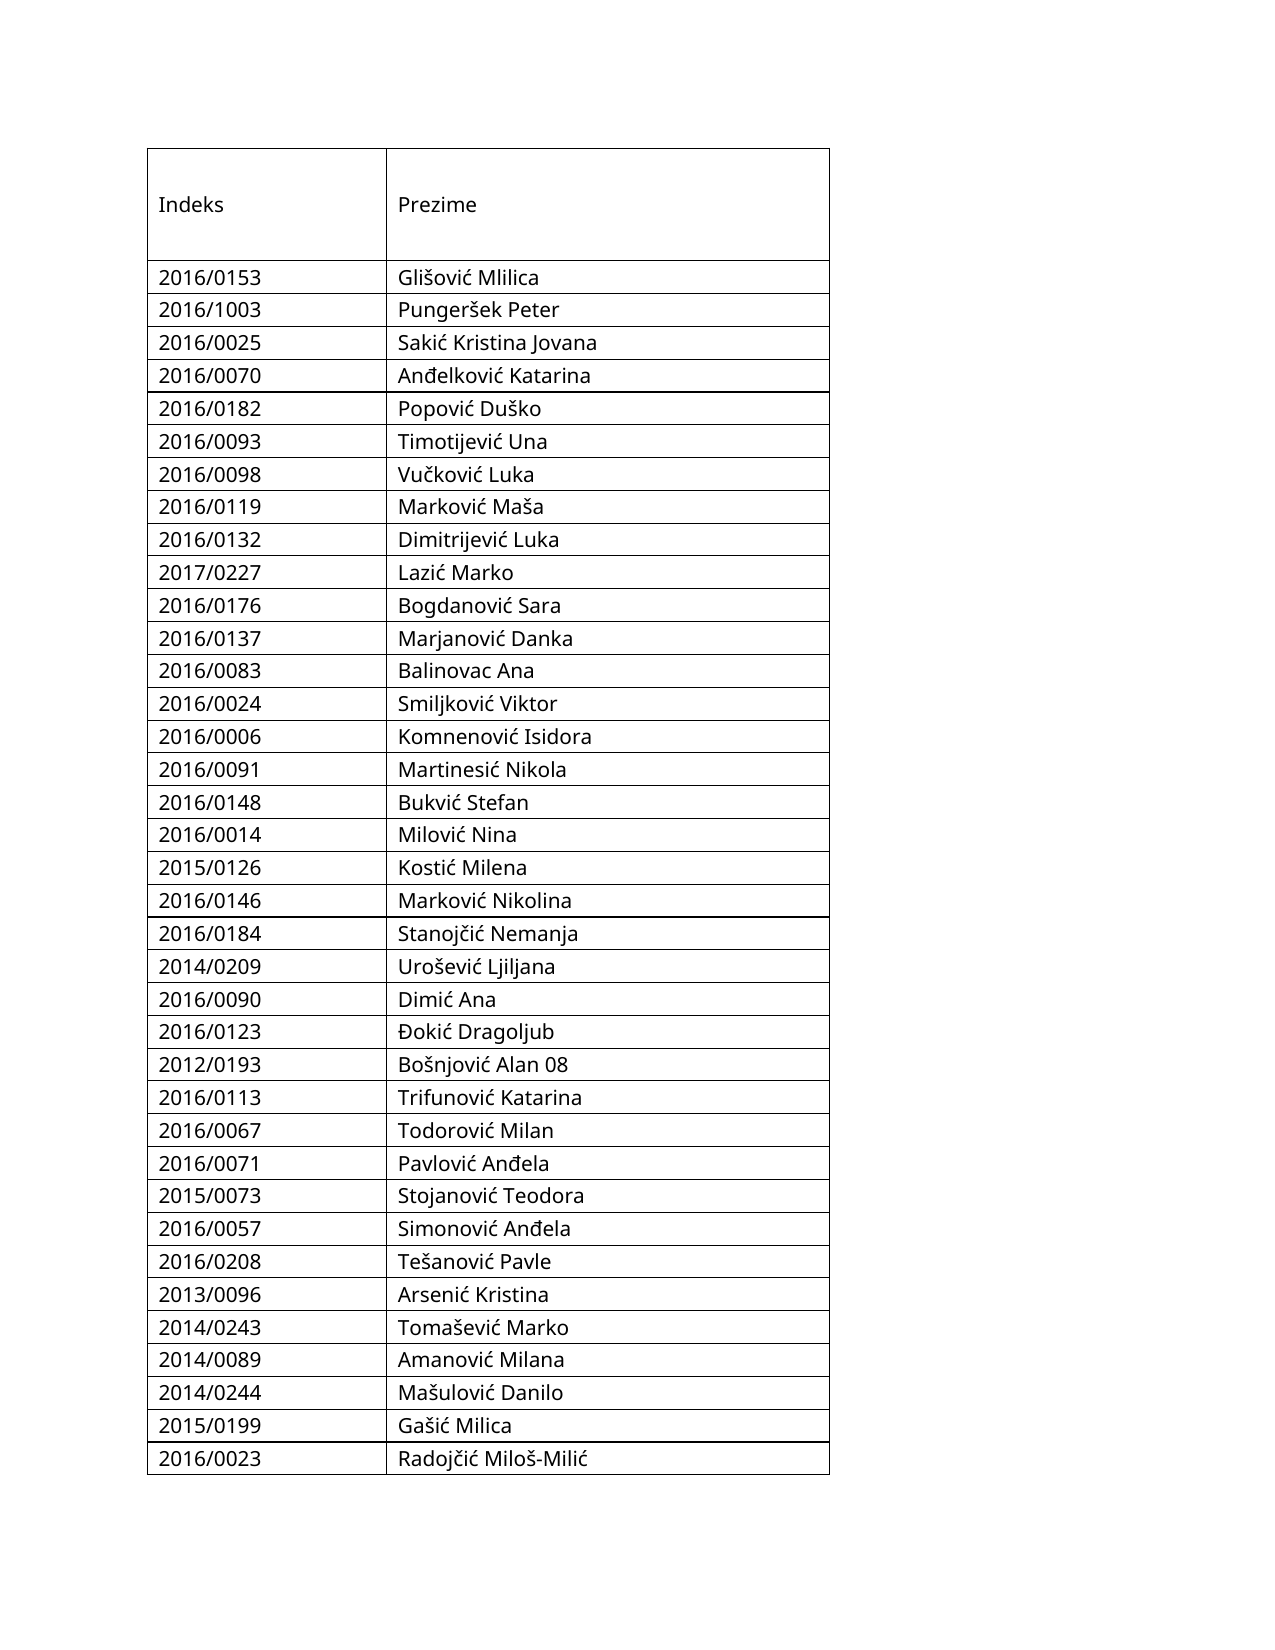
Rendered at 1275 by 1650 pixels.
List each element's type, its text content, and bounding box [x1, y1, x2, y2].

table_cell 2016/0024 [148, 688, 386, 719]
table_cell Tomašević Marko [387, 1311, 829, 1343]
table_cell 2015/0126 [148, 852, 386, 883]
table_cell Milović Nina [387, 819, 829, 851]
table_cell 2016/0023 [148, 1443, 386, 1474]
table_cell 2016/0153 [148, 261, 386, 293]
table_cell 2016/0184 [148, 918, 386, 949]
table_cell Smiljković Viktor [387, 688, 829, 719]
table_cell Todorović Milan [387, 1114, 829, 1146]
table_cell Marković Maša [387, 491, 829, 523]
table_cell Bogdanović Sara [387, 589, 829, 621]
table_cell 2016/0119 [148, 491, 386, 523]
table_cell Gašić Milica [387, 1410, 829, 1441]
table_cell Mašulović Danilo [387, 1377, 829, 1408]
table_cell 2016/0093 [148, 425, 386, 457]
table_cell 2016/0137 [148, 622, 386, 654]
table_header Prezime [387, 149, 829, 260]
table_cell Urošević Ljiljana [387, 950, 829, 982]
table_cell Pungeršek Peter [387, 294, 829, 326]
table_cell 2016/0091 [148, 753, 386, 785]
table_cell Arsenić Kristina [387, 1278, 829, 1310]
table_cell 2016/0176 [148, 589, 386, 621]
table_cell Komnenović Isidora [387, 721, 829, 752]
table_cell Dimić Ana [387, 983, 829, 1015]
table_cell Simonović Anđela [387, 1213, 829, 1244]
table_cell Dimitrijević Luka [387, 524, 829, 555]
table_cell 2016/0146 [148, 885, 386, 916]
table_cell 2016/0067 [148, 1114, 386, 1146]
table_cell 2016/1003 [148, 294, 386, 326]
table_cell 2017/0227 [148, 556, 386, 588]
table_cell Timotijević Una [387, 425, 829, 457]
table_cell 2014/0209 [148, 950, 386, 982]
table_cell 2013/0096 [148, 1278, 386, 1310]
table_cell Pavlović Anđela [387, 1147, 829, 1179]
table_cell Popović Duško [387, 393, 829, 424]
table_cell 2016/0098 [148, 458, 386, 490]
table_cell Balinovac Ana [387, 655, 829, 687]
table_cell 2014/0089 [148, 1344, 386, 1376]
table_cell Bukvić Stefan [387, 786, 829, 818]
table_header Indeks [148, 149, 386, 260]
table_cell 2016/0090 [148, 983, 386, 1015]
table_cell Trifunović Katarina [387, 1081, 829, 1113]
table_cell 2016/0025 [148, 327, 386, 358]
table_cell 2016/0123 [148, 1016, 386, 1048]
table_cell Radojčić Miloš-Milić [387, 1443, 829, 1474]
table_cell Amanović Milana [387, 1344, 829, 1376]
table_cell 2016/0057 [148, 1213, 386, 1244]
table_cell Đokić Dragoljub [387, 1016, 829, 1048]
table_cell Kostić Milena [387, 852, 829, 883]
table_cell 2016/0014 [148, 819, 386, 851]
table_cell Vučković Luka [387, 458, 829, 490]
table_cell Anđelković Katarina [387, 360, 829, 391]
table_cell Sakić Kristina Jovana [387, 327, 829, 358]
table_cell 2015/0199 [148, 1410, 386, 1441]
table_cell 2016/0070 [148, 360, 386, 391]
table_cell Lazić Marko [387, 556, 829, 588]
table_cell 2016/0113 [148, 1081, 386, 1113]
table_cell 2014/0243 [148, 1311, 386, 1343]
table_cell 2016/0182 [148, 393, 386, 424]
table_cell Bošnjović Alan 08 [387, 1049, 829, 1080]
table_cell 2014/0244 [148, 1377, 386, 1408]
table_cell 2016/0148 [148, 786, 386, 818]
table_cell 2012/0193 [148, 1049, 386, 1080]
table_cell Stojanović Teodora [387, 1180, 829, 1212]
table_cell Marković Nikolina [387, 885, 829, 916]
table_cell Marjanović Danka [387, 622, 829, 654]
table_cell 2016/0083 [148, 655, 386, 687]
table_cell 2016/0132 [148, 524, 386, 555]
table_cell Glišović Mlilica [387, 261, 829, 293]
table_cell Stanojčić Nemanja [387, 918, 829, 949]
table_cell 2016/0071 [148, 1147, 386, 1179]
table_cell Martinesić Nikola [387, 753, 829, 785]
table_cell 2016/0208 [148, 1246, 386, 1277]
table_cell Tešanović Pavle [387, 1246, 829, 1277]
table_cell 2015/0073 [148, 1180, 386, 1212]
table_cell 2016/0006 [148, 721, 386, 752]
